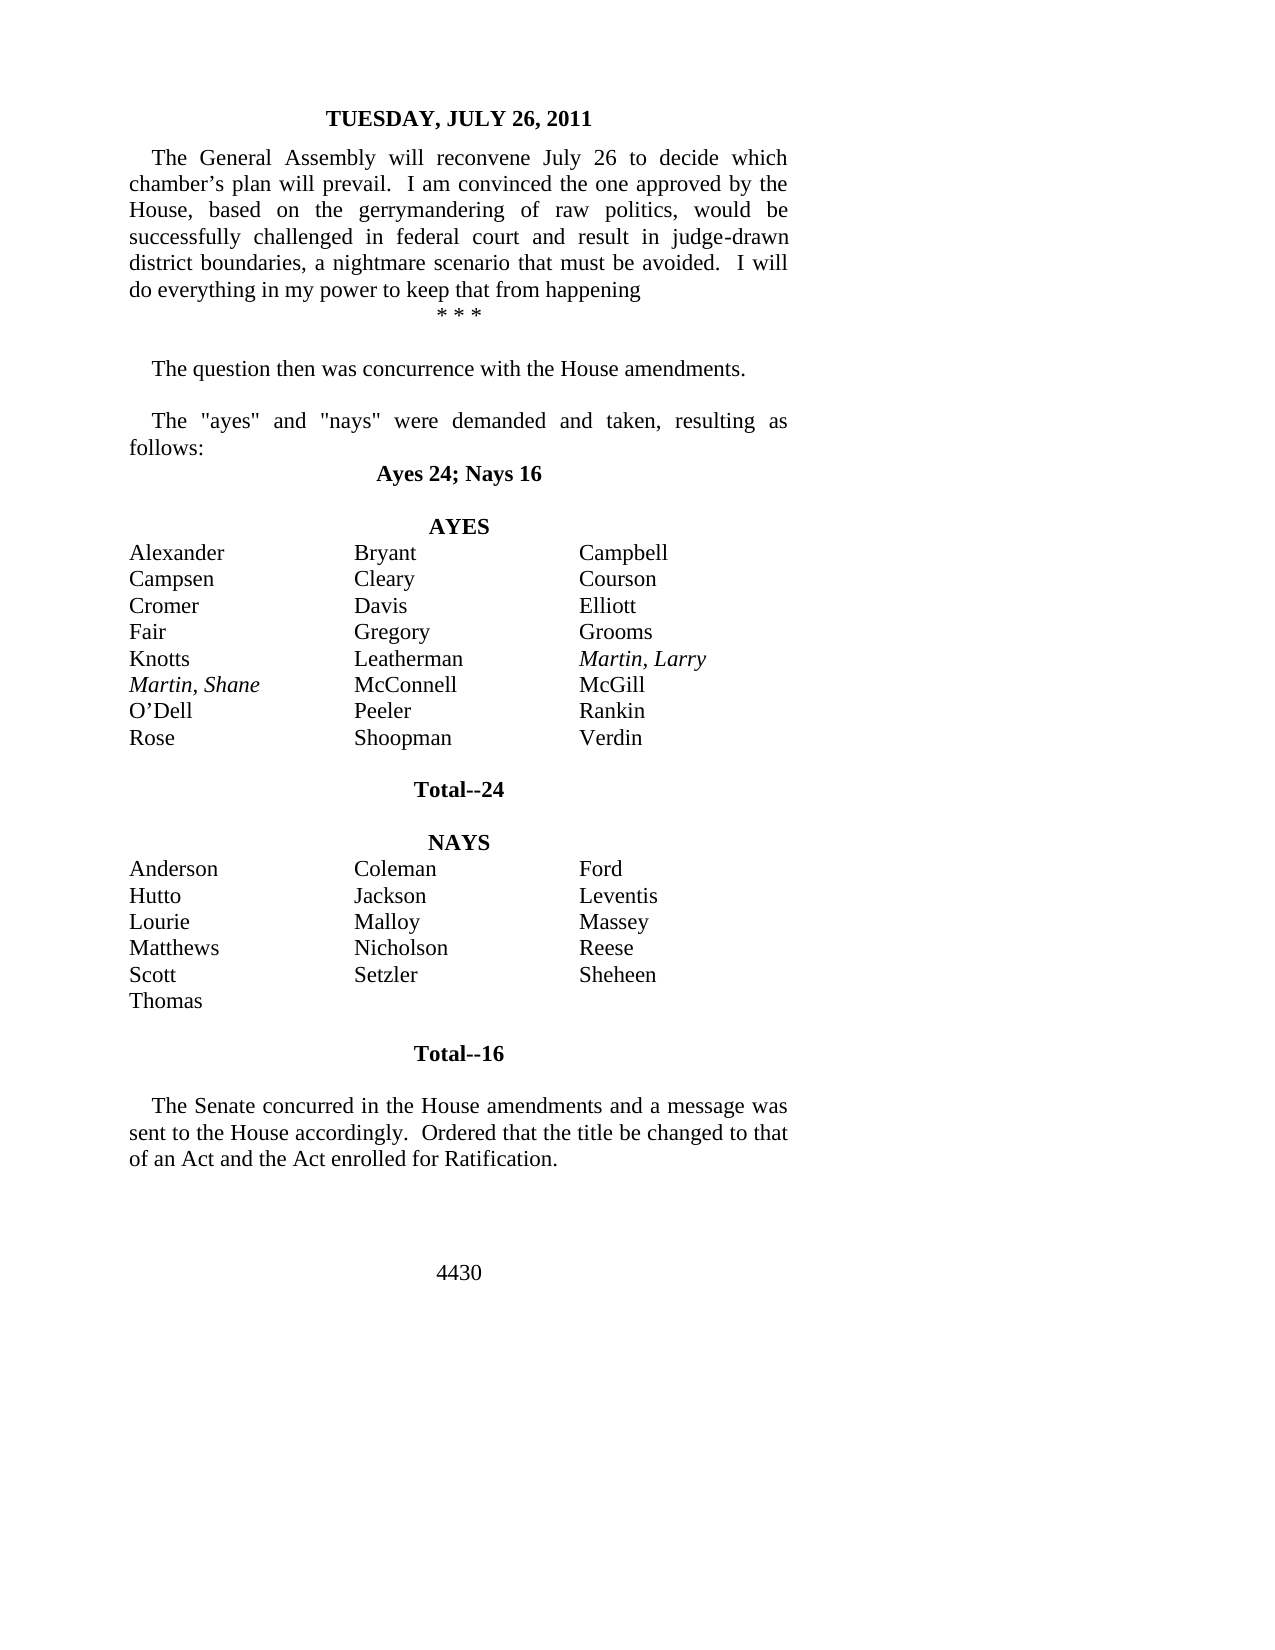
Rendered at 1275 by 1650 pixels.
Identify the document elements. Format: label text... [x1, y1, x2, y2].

text Rose Shoopman Verdin [129, 724, 789, 750]
text Thomas [129, 987, 789, 1013]
text Knotts Leatherman Martin, Larry [129, 644, 789, 671]
text Scott Setzler Sheheen [129, 961, 789, 987]
text The "ayes" and "nays" were demanded and taken, resulting as follows: [129, 407, 789, 460]
text Total--16 [129, 1040, 789, 1066]
text Alexander Bryant Campbell [129, 539, 789, 566]
text Lourie Malloy Massey [129, 908, 789, 934]
text Anderson Coleman Ford [129, 855, 789, 882]
text * * * [129, 302, 789, 328]
text The General Assembly will reconvene July 26 to decide which chamber’s plan will prevail. I am convinced the one approved by the House, based on the gerrymandering of raw politics, would be successfully challenged in federal court and result in judge-drawn district boundaries, a nightmare scenario that must be avoided. I will do everything in my power to keep that from happening [129, 144, 789, 302]
text Matthews Nicholson Reese [129, 934, 789, 961]
text Cromer Davis Elliott [129, 592, 789, 618]
text The question then was concurrence with the House amendments. [129, 355, 789, 381]
text O’Dell Peeler Rankin [129, 697, 789, 724]
text Total--24 [129, 776, 789, 803]
text Ayes 24; Nays 16 [129, 460, 789, 486]
text NAYS [129, 829, 789, 855]
text Fair Gregory Grooms [129, 618, 789, 644]
text Martin, Shane McConnell McGill [129, 671, 789, 697]
text The Senate concurred in the House amendments and a message was sent to the House accordingly. Ordered that the title be changed to that of an Act and the Act enrolled for Ratification. [129, 1093, 789, 1172]
text Campsen Cleary Courson [129, 566, 789, 592]
text AYES [129, 513, 789, 539]
text Hutto Jackson Leventis [129, 882, 789, 908]
